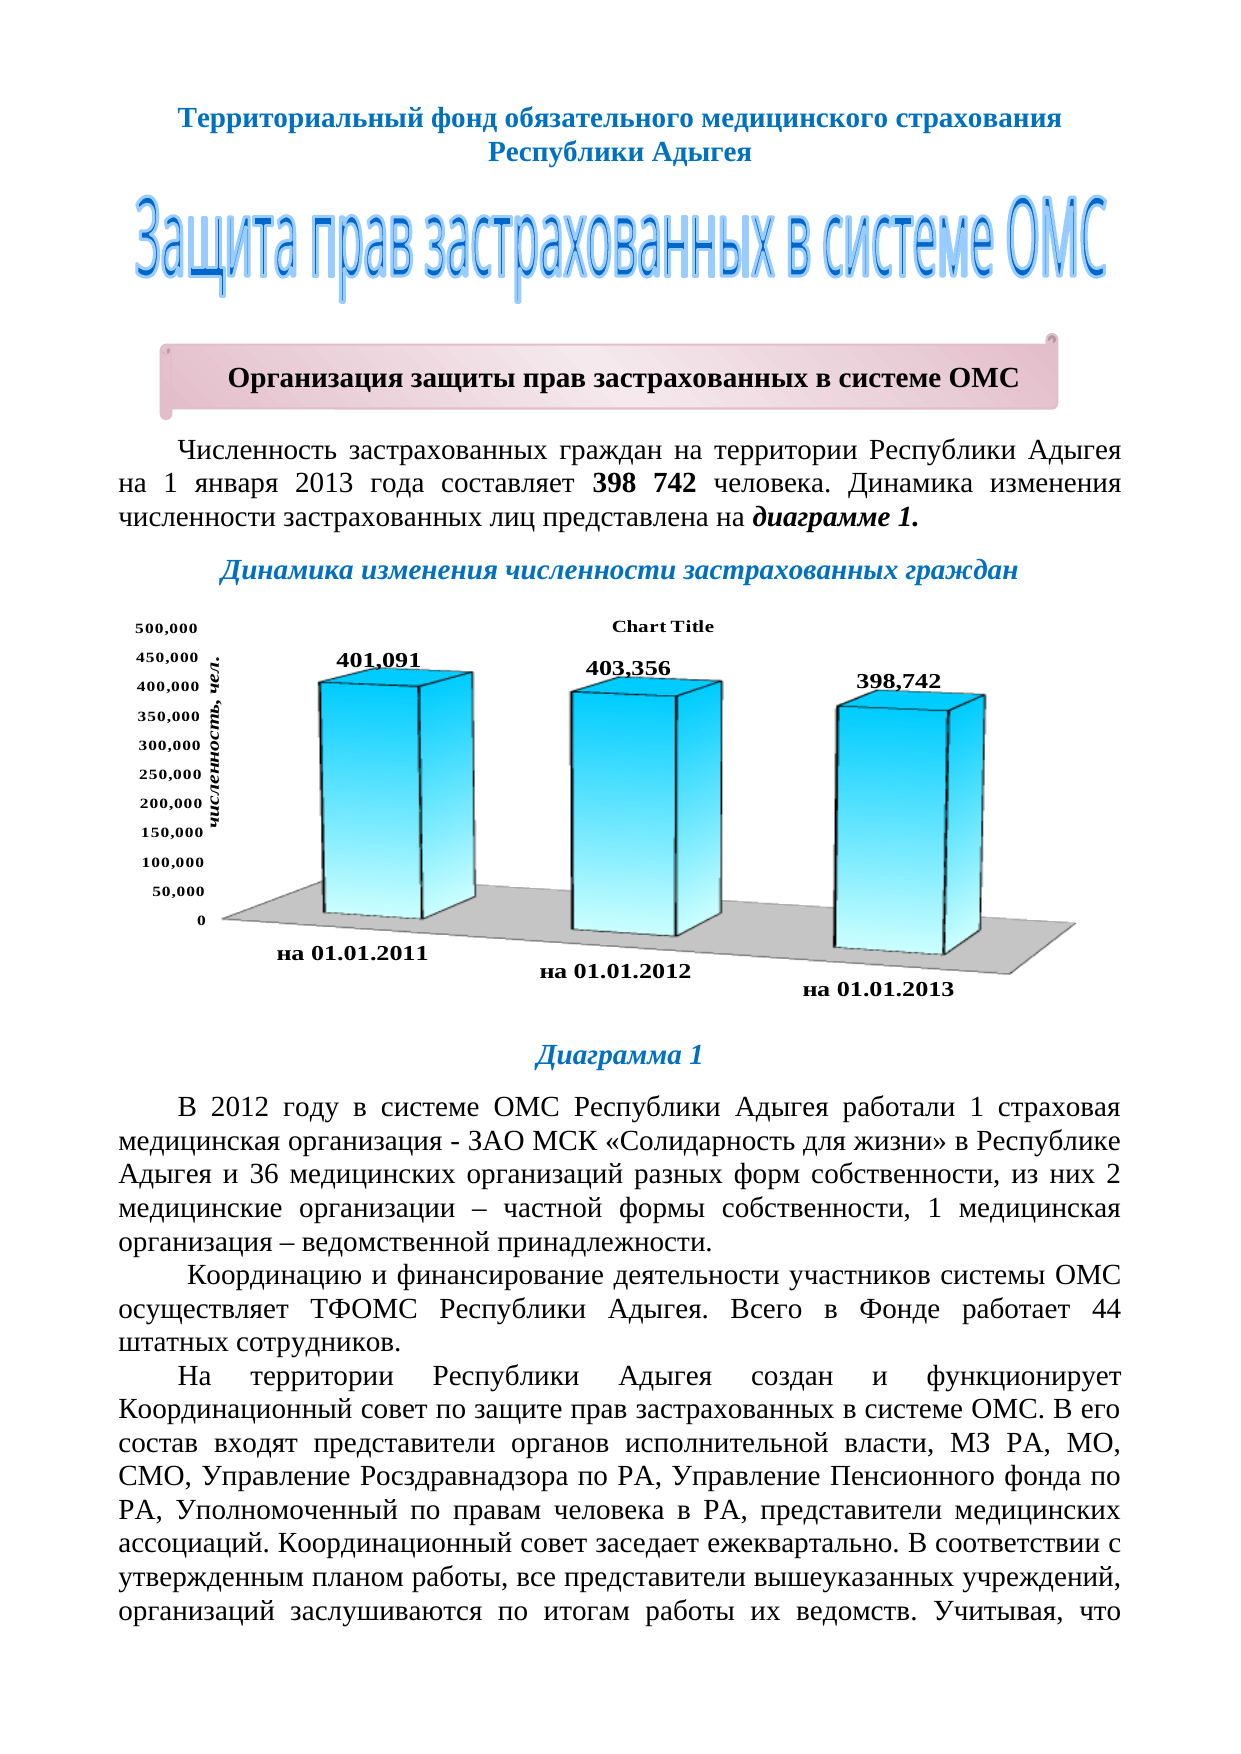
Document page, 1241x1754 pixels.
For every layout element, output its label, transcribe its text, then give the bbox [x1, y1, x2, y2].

text Численность застрахованных граждан на территории Республики Адыгея на 1 января 2013 года составляет 398 742 человека. Динамика изменения численности застрахованных лиц представлена на диаграмме 1. [118, 432, 1122, 533]
text Координацию и финансирование деятельности участников системы ОМС осуществляет ТФОМС Республики Адыгея. Всего в Фонде работает 44 штатных сотрудников. [118, 1257, 1122, 1358]
text В 2012 году в системе ОМС Республики Адыгея работали 1 страховая медицинская организация - ЗАО МСК «Солидарность для жизни» в Республике Адыгея и 36 медицинских организаций разных форм собственности, из них 2 медицинские организации – частной формы собственности, 1 медицинская организация – ведомственной принадлежности. [118, 1089, 1122, 1257]
text Организация защиты прав застрахованных в системе ОМС [118, 360, 1122, 394]
text Динамика изменения численности застрахованных граждан [118, 552, 1122, 585]
text Диаграмма 1 [118, 1037, 1122, 1070]
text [118, 1358, 1122, 1626]
text Территориальный фонд обязательного медицинского страхования Республики Адыгея [118, 100, 1122, 167]
